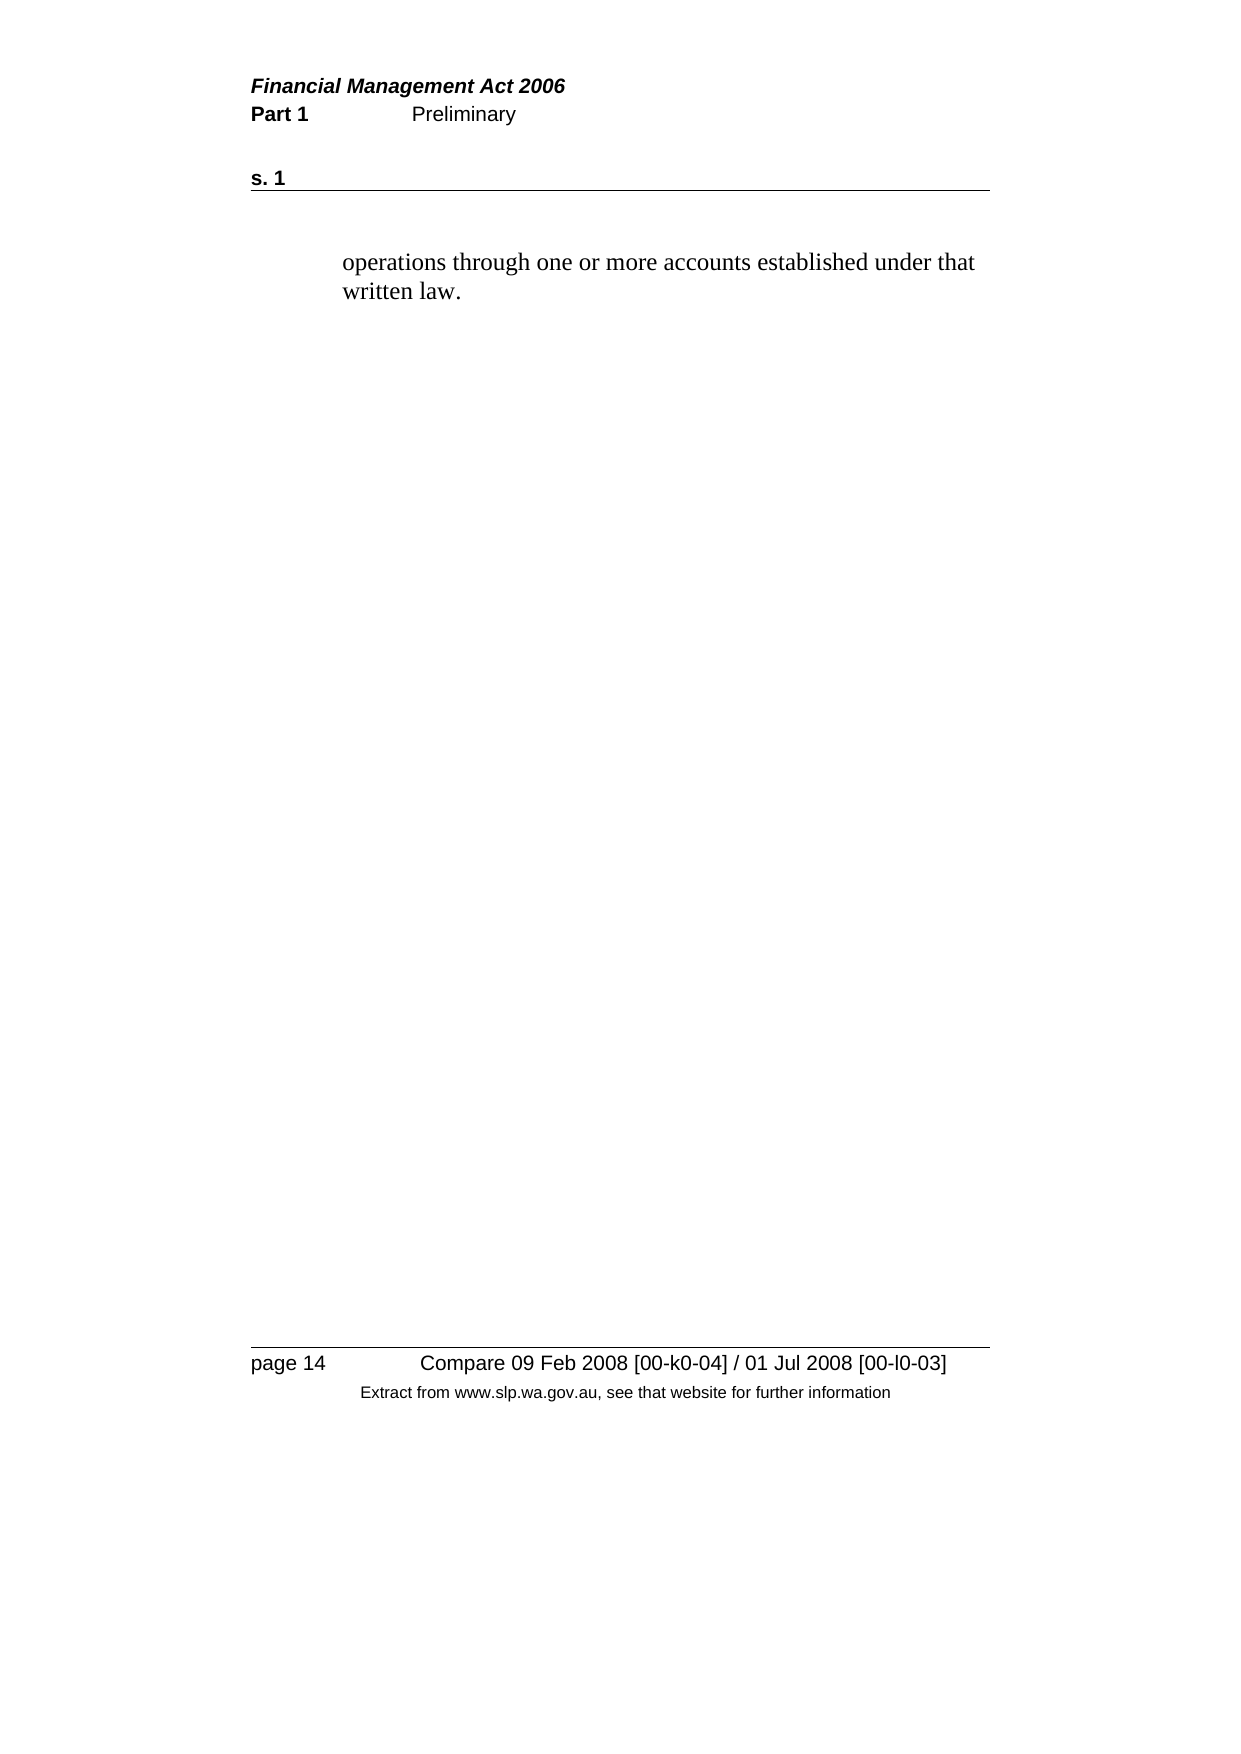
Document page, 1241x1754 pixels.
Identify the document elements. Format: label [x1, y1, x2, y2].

text [251, 247, 990, 305]
